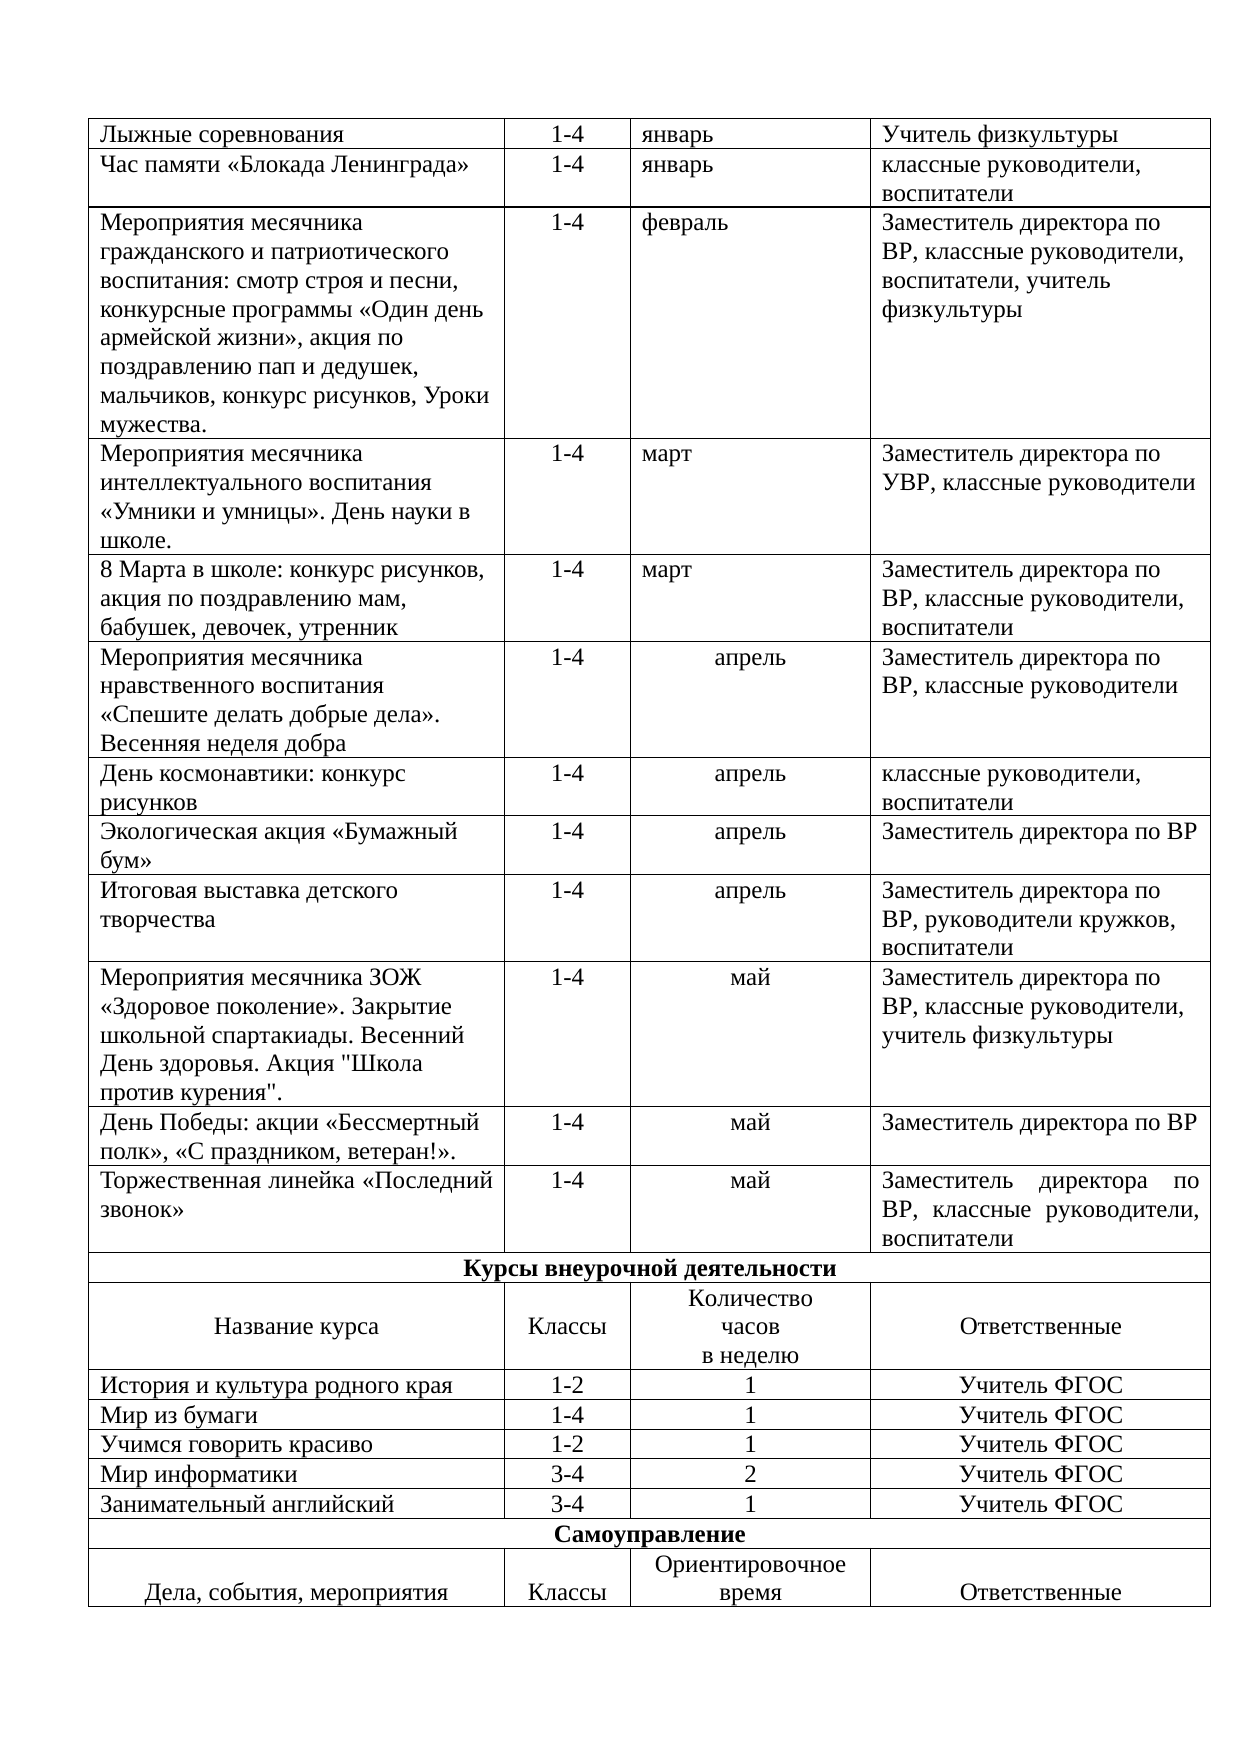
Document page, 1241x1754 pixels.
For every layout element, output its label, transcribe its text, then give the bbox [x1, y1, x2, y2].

table_cell 1-4 [505, 208, 630, 437]
table_cell Учитель ФГОС [871, 1489, 1210, 1518]
table_cell Мир из бумаги [89, 1400, 504, 1428]
table_cell Заместитель директора по ВР, классные руководители, воспитатели, учитель физкультуры [871, 208, 1210, 437]
table_cell Классы [505, 1549, 630, 1606]
table_cell Название курса [89, 1283, 504, 1369]
table_cell Мероприятия месячника гражданского и патриотического воспитания: смотр строя и песни, конкурсные программы «Один день армейской жизни», акция по поздравлению пап и дедушек, мальчиков, конкурс рисунков, Уроки мужества. [89, 208, 504, 437]
table_cell Час памяти «Блокада Ленинграда» [89, 149, 504, 206]
table_cell 1-4 [505, 1166, 630, 1252]
table_cell 1-4 [505, 555, 630, 641]
table_cell День Победы: акции «Бессмертный полк», «С праздником, ветеран!». [89, 1107, 504, 1164]
table_cell 1-4 [505, 119, 630, 148]
table_cell Мир информатики [89, 1459, 504, 1488]
table_cell Классы [505, 1283, 630, 1369]
table_cell март [631, 439, 870, 553]
table_cell Учимся говорить красиво [89, 1430, 504, 1458]
table_cell 1-4 [505, 962, 630, 1106]
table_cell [631, 1549, 870, 1606]
table_cell 1-2 [505, 1430, 630, 1458]
table_cell 1 [631, 1370, 870, 1399]
table_cell апрель [631, 642, 870, 757]
table_cell май [631, 962, 870, 1106]
table_cell Экологическая акция «Бумажный бум» [89, 816, 504, 874]
table_cell Мероприятия месячника нравственного воспитания «Спешите делать добрые дела». Весенняя неделя добра [89, 642, 504, 757]
table_cell Заместитель директора по ВР [871, 1107, 1210, 1164]
table_cell Учитель ФГОС [871, 1400, 1210, 1428]
table_cell апрель [631, 758, 870, 815]
table_cell 1-4 [505, 875, 630, 961]
table_cell Учитель ФГОС [871, 1370, 1210, 1399]
table_cell 1 [631, 1400, 870, 1428]
table_cell Учитель ФГОС [871, 1430, 1210, 1458]
table_cell Итоговая выставка детского творчества [89, 875, 504, 961]
table_cell Количество часов в неделю [631, 1283, 870, 1369]
table_cell 1-2 [505, 1370, 630, 1399]
table_cell апрель [631, 816, 870, 874]
table_cell День космонавтики: конкурс рисунков [89, 758, 504, 815]
table_cell январь [631, 119, 870, 148]
table_cell 3-4 [505, 1489, 630, 1518]
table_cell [89, 1549, 504, 1606]
table_cell 1-4 [505, 816, 630, 874]
table_cell История и культура родного края [89, 1370, 504, 1399]
table_cell Мероприятия месячника ЗОЖ «Здоровое поколение». Закрытие школьной спартакиады. Весенний День здоровья. Акция "Школа против курения". [89, 962, 504, 1106]
table_cell Торжественная линейка «Последний звонок» [89, 1166, 504, 1252]
table_cell Ответственные [871, 1283, 1210, 1369]
table_cell май [631, 1107, 870, 1164]
table_cell классные руководители, воспитатели [871, 149, 1210, 206]
table_cell 1 [631, 1489, 870, 1518]
table_cell классные руководители, воспитатели [871, 758, 1210, 815]
table_cell Заместитель директора по УВР, классные руководители [871, 439, 1210, 553]
table_cell Заместитель директора по ВР [871, 816, 1210, 874]
table_cell Учитель физкультуры [871, 119, 1210, 148]
table_cell Заместитель директора по ВР, классные руководители, учитель физкультуры [871, 962, 1210, 1106]
table_cell Ответственные [871, 1549, 1210, 1606]
table_cell март [631, 555, 870, 641]
table_cell Мероприятия месячника интеллектуального воспитания «Умники и умницы». День науки в школе. [89, 439, 504, 553]
table_cell 8 Марта в школе: конкурс рисунков, акция по поздравлению мам, бабушек, девочек, утренник [89, 555, 504, 641]
table_cell 1-4 [505, 1107, 630, 1164]
table_cell 3-4 [505, 1459, 630, 1488]
table_cell Заместитель директора по ВР, руководители кружков, воспитатели [871, 875, 1210, 961]
table_cell 1 [631, 1430, 870, 1458]
table_cell 1-4 [505, 1400, 630, 1428]
table_cell 1-4 [505, 149, 630, 206]
table_cell апрель [631, 875, 870, 961]
table_cell Заместитель директора по ВР, классные руководители, воспитатели [871, 555, 1210, 641]
table_cell Занимательный английский [89, 1489, 504, 1518]
table_cell Курсы внеурочной деятельности [89, 1253, 1210, 1282]
table_cell Лыжные соревнования [89, 119, 504, 148]
table_cell май [631, 1166, 870, 1252]
table_cell Учитель ФГОС [871, 1459, 1210, 1488]
table_cell 2 [631, 1459, 870, 1488]
table_cell 1-4 [505, 642, 630, 757]
table_cell Заместитель директора по ВР, классные руководители [871, 642, 1210, 757]
table_cell январь [631, 149, 870, 206]
table_cell февраль [631, 208, 870, 437]
table_cell Самоуправление [89, 1519, 1210, 1548]
table_cell 1-4 [505, 758, 630, 815]
table_cell Заместитель директора по ВР, классные руководители, воспитатели [871, 1166, 1210, 1252]
table_cell 1-4 [505, 439, 630, 553]
